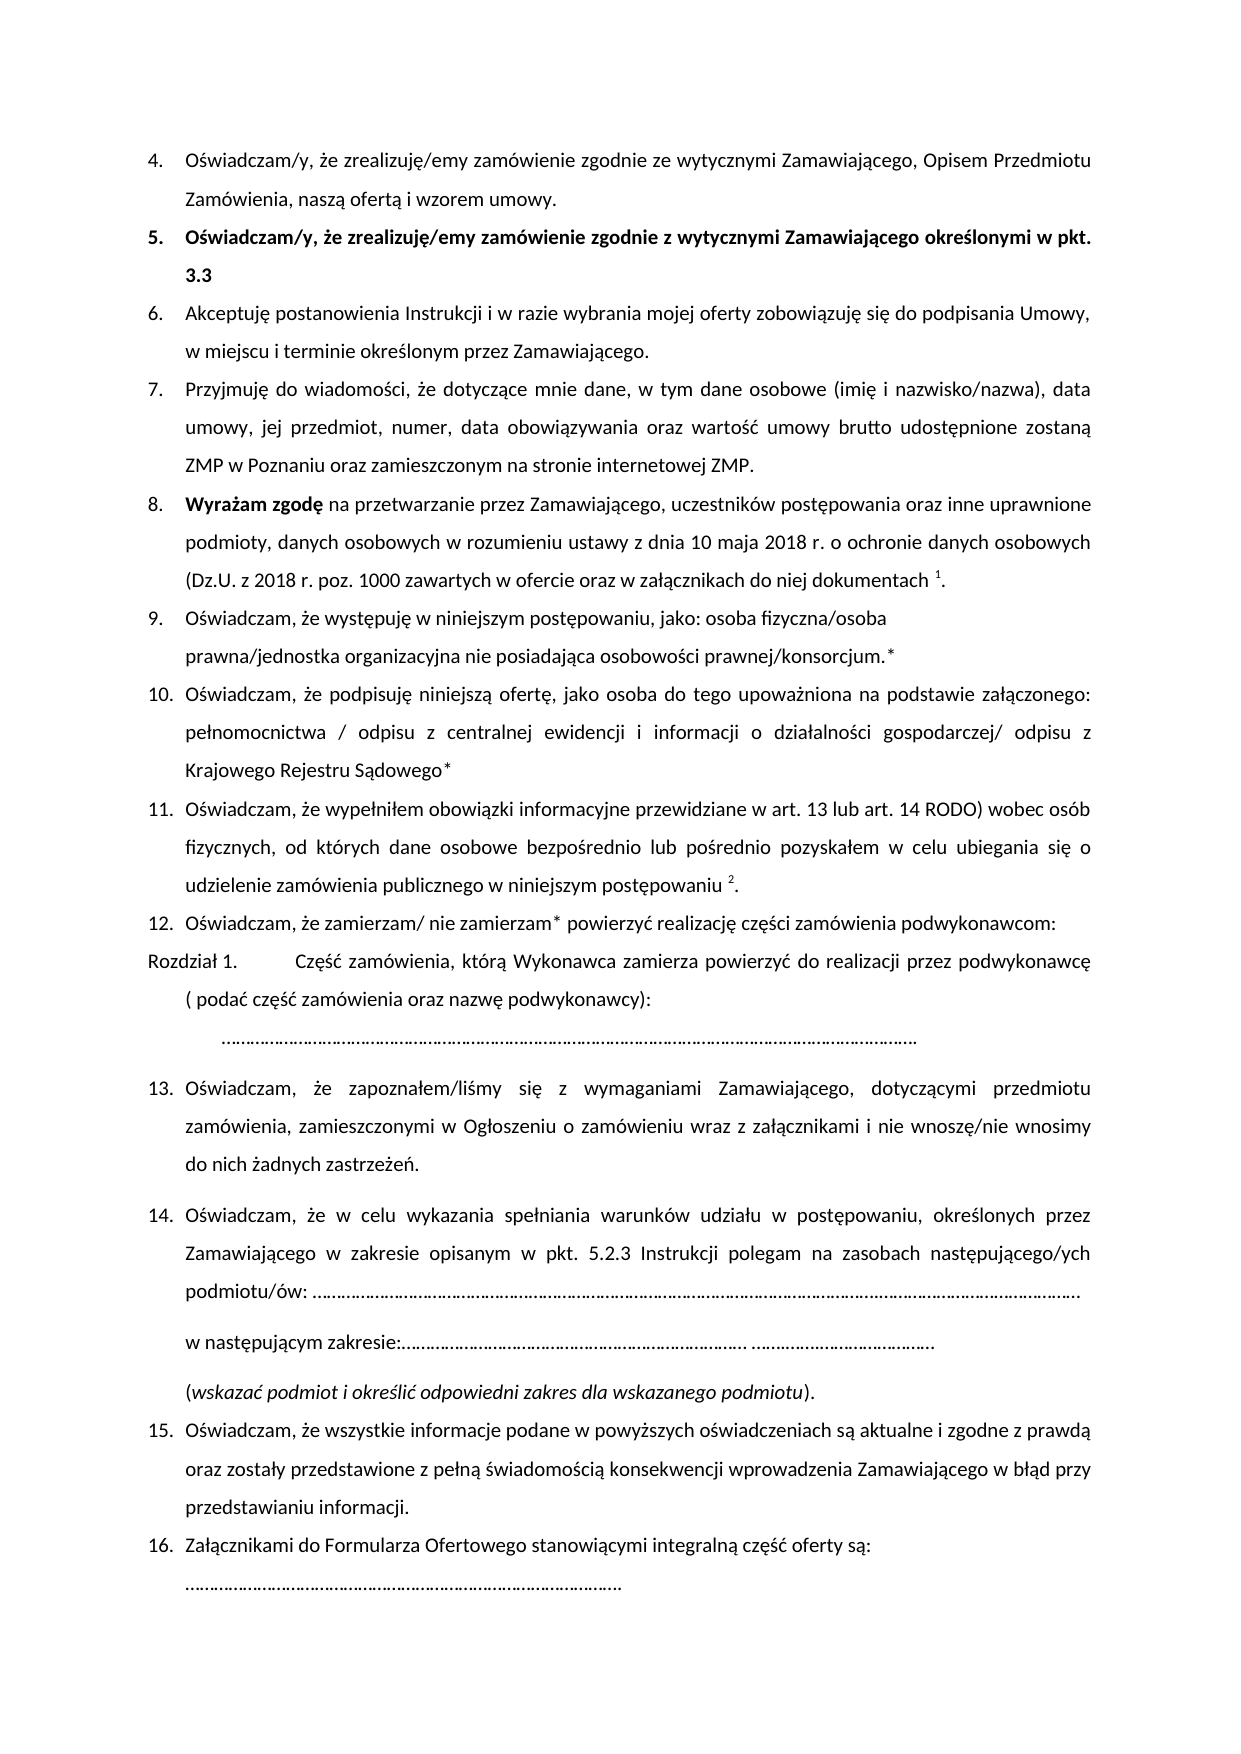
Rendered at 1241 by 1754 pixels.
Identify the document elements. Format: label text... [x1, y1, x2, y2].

text prawna/jednostka organizacyjna nie posiadająca osobowości prawnej/konsorcjum.* [185, 643, 1093, 669]
text w następującym zakresie:……………………………………………………………… …….…….…………………… [148, 1329, 1093, 1354]
list Akceptuję postanowienia Instrukcji i w razie wybrania mojej oferty zobowiązuję się do podpisania Umowy, w miejscu i terminie określonym przez Zamawiającego. [148, 300, 1093, 364]
list Oświadczam/y, że zrealizuję/emy zamówienie zgodnie ze wytycznymi Zamawiającego, Opisem Przedmiotu Zamówienia, naszą ofertą i wzorem umowy. [148, 148, 1093, 211]
list Oświadczam, że wszystkie informacje podane w powyższych oświadczeniach są aktualne i zgodne z prawdą oraz zostały przedstawione z pełną świadomością konsekwencji wprowadzenia Zamawiającego w błąd przy przedstawianiu informacji. [148, 1418, 1093, 1519]
text (wskazać podmiot i określić odpowiedni zakres dla wskazanego podmiotu). [148, 1379, 1093, 1405]
list Część zamówienia, którą Wykonawca zamierza powierzyć do realizacji przez podwykonawcę ( podać część zamówienia oraz nazwę podwykonawcy): [148, 948, 1093, 1012]
list Oświadczam, że w celu wykazania spełniania warunków udziału w postępowaniu, określonych przez Zamawiającego w zakresie opisanym w pkt. 5.2.3 Instrukcji polegam na zasobach następującego/ych podmiotu/ów: ……………………………………………………………………………………………………….…………………………………… [148, 1202, 1093, 1304]
list Oświadczam/y, że zrealizuję/emy zamówienie zgodnie z wytycznymi Zamawiającego określonymi w pkt. 3.3 [148, 224, 1093, 287]
list Wyrażam zgodę na przetwarzanie przez Zamawiającego, uczestników postępowania oraz inne uprawnione podmioty, danych osobowych w rozumieniu ustawy z dnia 10 maja 2018 r. o ochronie danych osobowych (Dz.U. z 2018 r. poz. 1000 zawartych w ofercie oraz w załącznikach do niej dokumentach 1. [148, 491, 1093, 592]
text ………………………………………………………………………………. [185, 1570, 1093, 1596]
list Oświadczam, że występuję w niniejszym postępowaniu, jako: osoba fizyczna/osoba [148, 605, 1093, 631]
list Załącznikami do Formularza Ofertowego stanowiącymi integralną część oferty są: [148, 1532, 1093, 1557]
list Przyjmuję do wiadomości, że dotyczące mnie dane, w tym dane osobowe (imię i nazwisko/nazwa), data umowy, jej przedmiot, numer, data obowiązywania oraz wartość umowy brutto udostępnione zostaną ZMP w Poznaniu oraz zamieszczonym na stronie internetowej ZMP. [148, 376, 1093, 478]
list Oświadczam, że podpisuję niniejszą ofertę, jako osoba do tego upoważniona na podstawie załączonego: pełnomocnictwa / odpisu z centralnej ewidencji i informacji o działalności gospodarczej/ odpisu z Krajowego Rejestru Sądowego* [148, 681, 1093, 783]
list Oświadczam, że zapoznałem/liśmy się z wymaganiami Zamawiającego, dotyczącymi przedmiotu zamówienia, zamieszczonymi w Ogłoszeniu o zamówieniu wraz z załącznikami i nie wnoszę/nie wnosimy do nich żadnych zastrzeżeń. [148, 1075, 1093, 1177]
list Oświadczam, że wypełniłem obowiązki informacyjne przewidziane w art. 13 lub art. 14 RODO) wobec osób fizycznych, od których dane osobowe bezpośrednio lub pośrednio pozyskałem w celu ubiegania się o udzielenie zamówienia publicznego w niniejszym postępowaniu 2. [148, 796, 1093, 897]
text ………………………………………………………………………………………………………………………………. [185, 1024, 1093, 1050]
list Oświadczam, że zamierzam/ nie zamierzam* powierzyć realizację części zamówienia podwykonawcom: [148, 910, 1093, 936]
